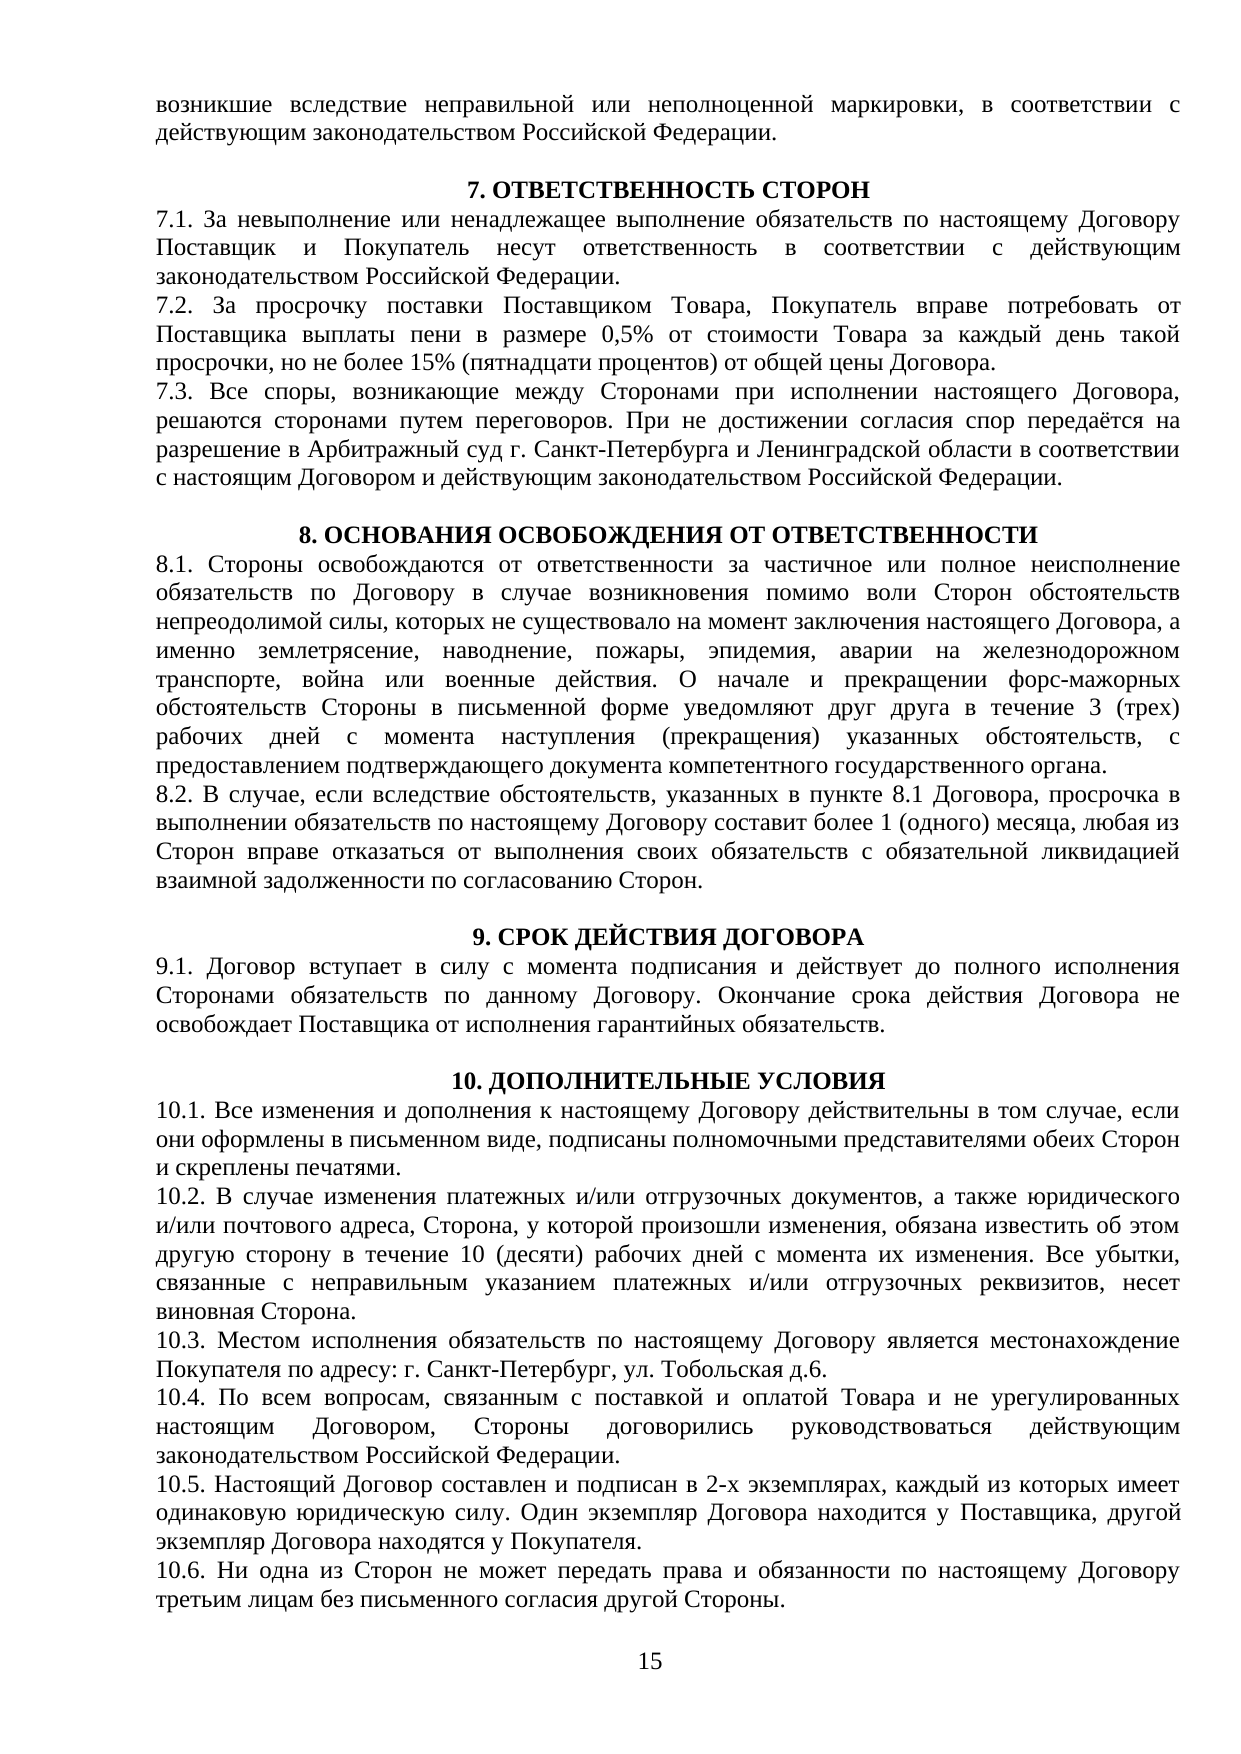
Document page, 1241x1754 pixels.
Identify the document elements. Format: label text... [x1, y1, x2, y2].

text 10.2. В случае изменения платежных и/или отгрузочных документов, а также юридического и/или почтового адреса, Сторона, у которой произошли изменения, обязана известить об этом другую сторону в течение 10 (десяти) рабочих дней с момента их изменения. Все убытки, связанные с неправильным указанием платежных и/или отгрузочных реквизитов, несет виновная Сторона. [156, 1181, 1181, 1325]
text 7. ОТВЕТСТВЕННОСТЬ СТОРОН [156, 175, 1181, 204]
text 10.4. По всем вопросам, связанным с поставкой и оплатой Товара и не урегулированных настоящим Договором, Стороны договорились руководствоваться действующим законодательством Российской Федерации. [156, 1382, 1181, 1469]
text 10.1. Все изменения и дополнения к настоящему Договору действительны в том случае, если они оформлены в письменном виде, подписаны полномочными представителями обеих Сторон и скреплены печатями. [156, 1095, 1181, 1181]
text 10.6. Ни одна из Сторон не может передать права и обязанности по настоящему Договору третьим лицам без письменного согласия другой Стороны. [156, 1555, 1181, 1612]
text 7.2. За просрочку поставки Поставщиком Товара, Покупатель вправе потребовать от Поставщика выплаты пени в размере 0,5% от стоимости Товара за каждый день такой просрочки, но не более 15% (пятнадцати процентов) от общей цены Договора. [156, 290, 1181, 376]
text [156, 89, 1181, 146]
text 9.1. Договор вступает в силу с момента подписания и действует до полного исполнения Сторонами обязательств по данному Договору. Окончание срока действия Договора не освобождает Поставщика от исполнения гарантийных обязательств. [156, 951, 1181, 1037]
text 8.2. В случае, если вследствие обстоятельств, указанных в пункте 8.1 Договора, просрочка в выполнении обязательств по настоящему Договору составит более 1 (одного) месяца, любая из Сторон вправе отказаться от выполнения своих обязательств с обязательной ликвидацией взаимной задолженности по согласованию Сторон. [156, 779, 1181, 894]
text 10.3. Местом исполнения обязательств по настоящему Договору является местонахождение Покупателя по адресу: г. Санкт-Петербург, ул. Тобольская д.6. [156, 1325, 1181, 1382]
text 7.1. За невыполнение или ненадлежащее выполнение обязательств по настоящему Договору Поставщик и Покупатель несут ответственность в соответствии с действующим законодательством Российской Федерации. [156, 204, 1181, 290]
text 7.3. Все споры, возникающие между Сторонами при исполнении настоящего Договора, решаются сторонами путем переговоров. При не достижении согласия спор передаётся на разрешение в Арбитражный суд г. Санкт-Петербурга и Ленинградской области в соответствии с настоящим Договором и действующим законодательством Российской Федерации. [156, 376, 1181, 491]
text 9. СРОК ДЕЙСТВИЯ ДОГОВОРА [156, 922, 1181, 951]
text 10. ДОПОЛНИТЕЛЬНЫЕ УСЛОВИЯ [156, 1066, 1181, 1095]
text 10.5. Настоящий Договор составлен и подписан в 2-х экземплярах, каждый из которых имеет одинаковую юридическую силу. Один экземпляр Договора находится у Поставщика, другой экземпляр Договора находятся у Покупателя. [156, 1469, 1181, 1555]
text 8. ОСНОВАНИЯ ОСВОБОЖДЕНИЯ ОТ ОТВЕТСТВЕННОСТИ [156, 520, 1181, 549]
text 8.1. Стороны освобождаются от ответственности за частичное или полное неисполнение обязательств по Договору в случае возникновения помимо воли Сторон обстоятельств непреодолимой силы, которых не существовало на момент заключения настоящего Договора, а именно землетрясение, наводнение, пожары, эпидемия, аварии на железнодорожном транспорте, война или военные действия. О начале и прекращении форс-мажорных обстоятельств Стороны в письменной форме уведомляют друг друга в течение 3 (трех) рабочих дней с момента наступления (прекращения) указанных обстоятельств, с предоставлением подтверждающего документа компетентного государственного органа. [156, 549, 1181, 779]
